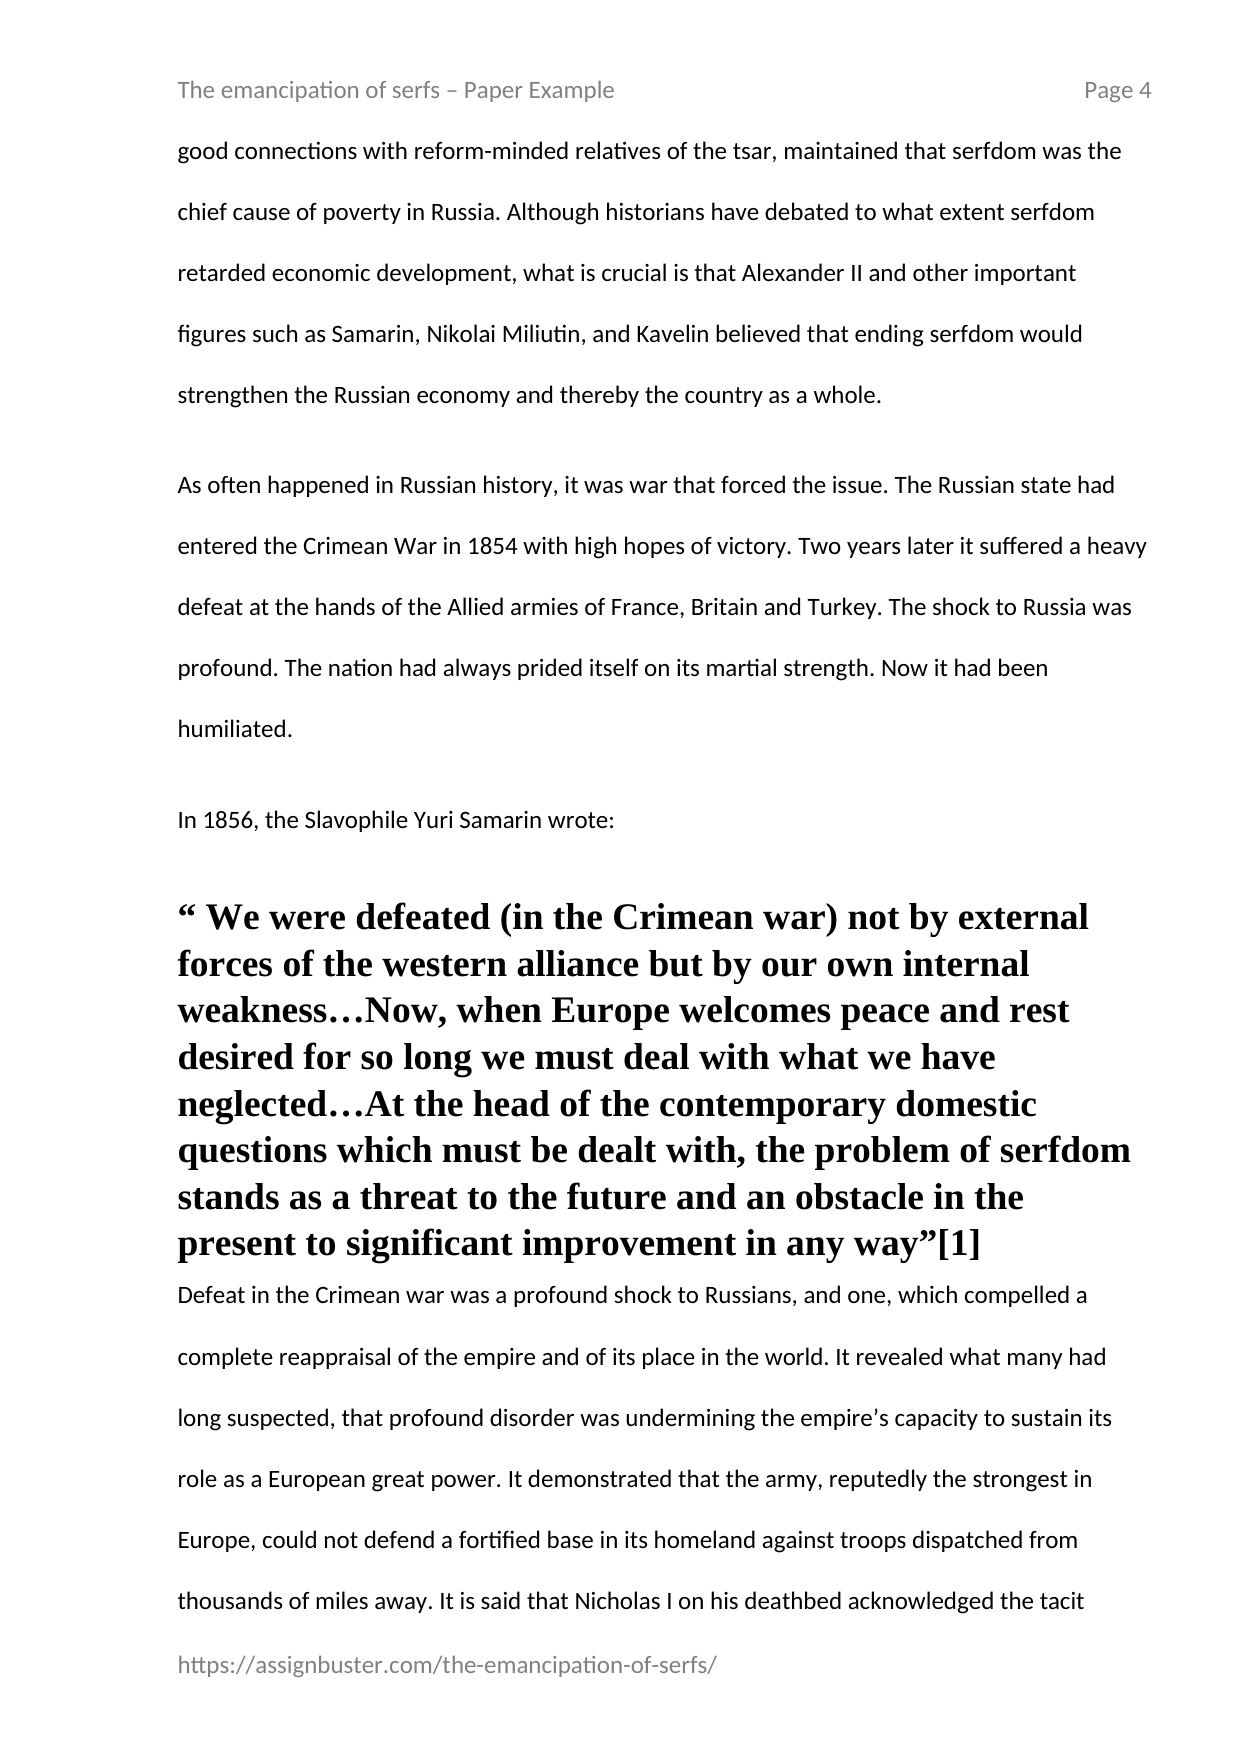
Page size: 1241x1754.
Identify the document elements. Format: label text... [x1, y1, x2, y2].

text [177, 135, 1152, 409]
text In 1856, the Slavophile Yuri Samarin wrote: [177, 804, 1152, 835]
subtitle “ We were defeated (in the Crimean war) not by external forces of the western alliance but by our own internal weakness…Now, when Europe welcomes peace and rest desired for so long we must deal with what we have neglected…At the head of the contemporary domestic questions which must be dealt with, the problem of serfdom stands as a threat to the future and an obstacle in the present to significant improvement in any way”[1] [177, 895, 1152, 1264]
text As often happened in Russian history, it was war that forced the issue. The Russian state had entered the Crimean War in 1854 with high hopes of victory. Two years later it suffered a heavy defeat at the hands of the Allied armies of France, Britain and Turkey. The shock to Russia was profound. The nation had always prided itself on its martial strength. Now it had been humiliated. [177, 469, 1152, 744]
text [177, 1280, 1152, 1615]
